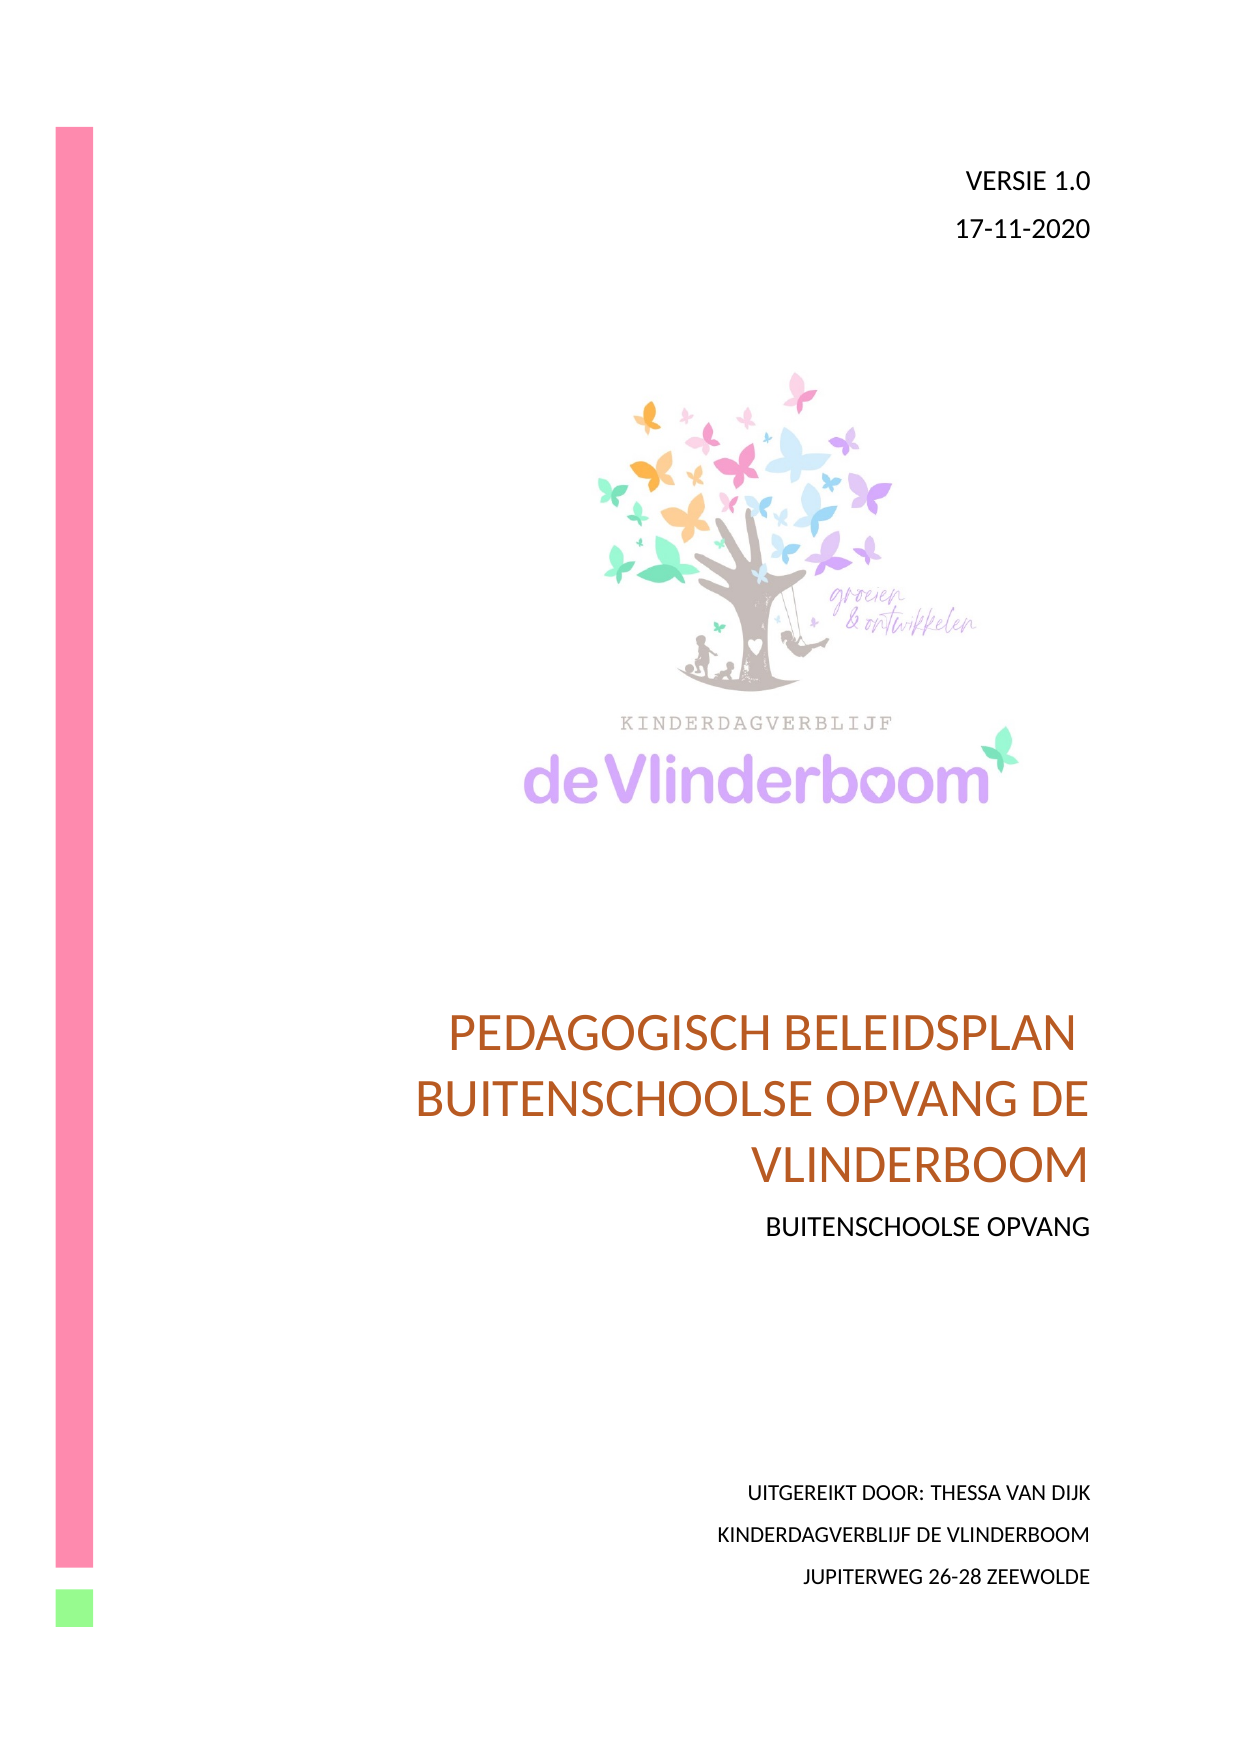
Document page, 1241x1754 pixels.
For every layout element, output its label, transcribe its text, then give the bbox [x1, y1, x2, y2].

text uitgereikt door: [675, 1478, 1090, 1506]
picture [434, 264, 1094, 923]
subtitle 1.0 [150, 162, 1090, 198]
